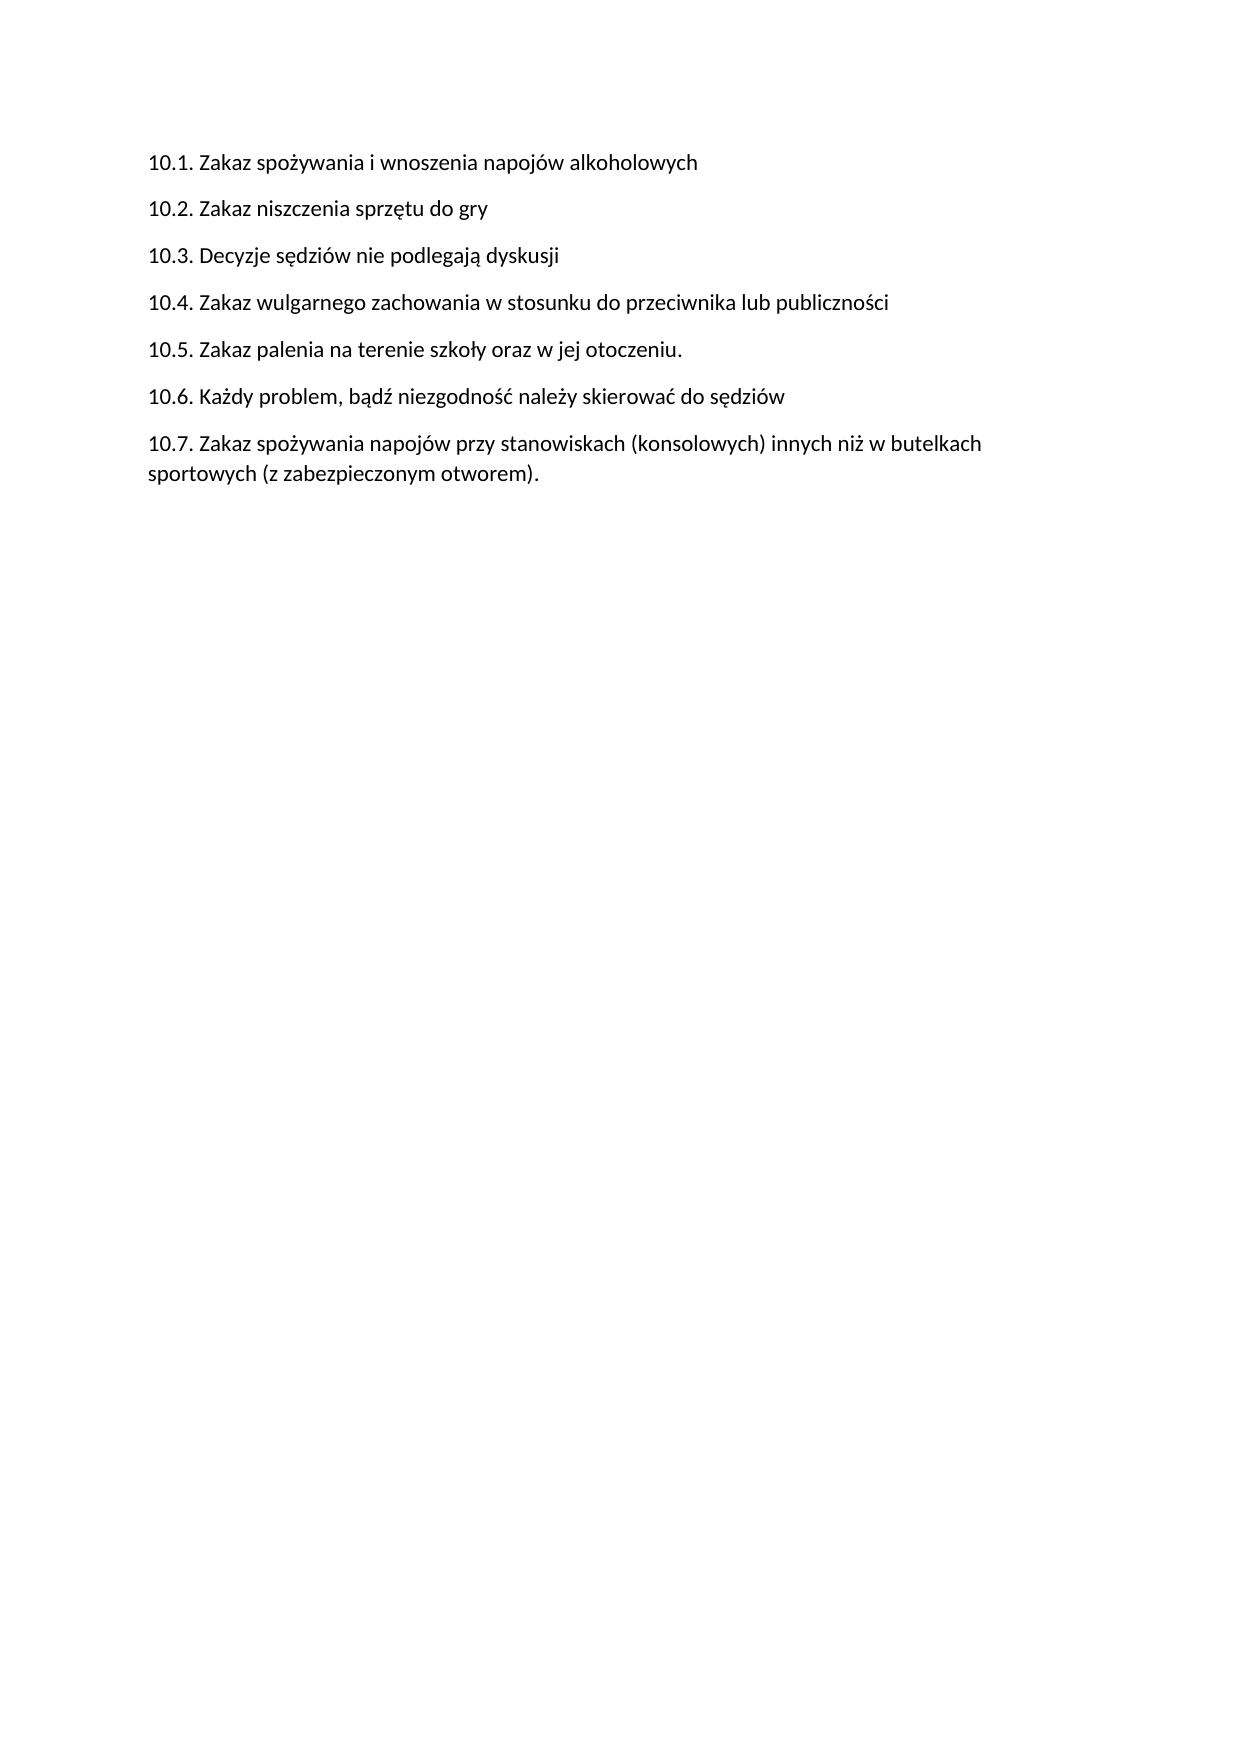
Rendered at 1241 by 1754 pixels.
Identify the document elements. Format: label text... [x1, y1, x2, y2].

text 10.2. Zakaz niszczenia sprzętu do gry [148, 194, 1093, 222]
text 10.6. Każdy problem, bądź niezgodność należy skierować do sędziów [148, 382, 1093, 410]
text 10.5. Zakaz palenia na terenie szkoły oraz w jej otoczeniu. [148, 335, 1093, 363]
text 10.1. Zakaz spożywania i wnoszenia napojów alkoholowych [148, 148, 1093, 176]
text 10.7. Zakaz spożywania napojów przy stanowiskach (konsolowych) innych niż w butelkach sportowych (z zabezpieczonym otworem). [148, 429, 1093, 487]
text 10.3. Decyzje sędziów nie podlegają dyskusji [148, 241, 1093, 269]
text 10.4. Zakaz wulgarnego zachowania w stosunku do przeciwnika lub publiczności [148, 288, 1093, 316]
